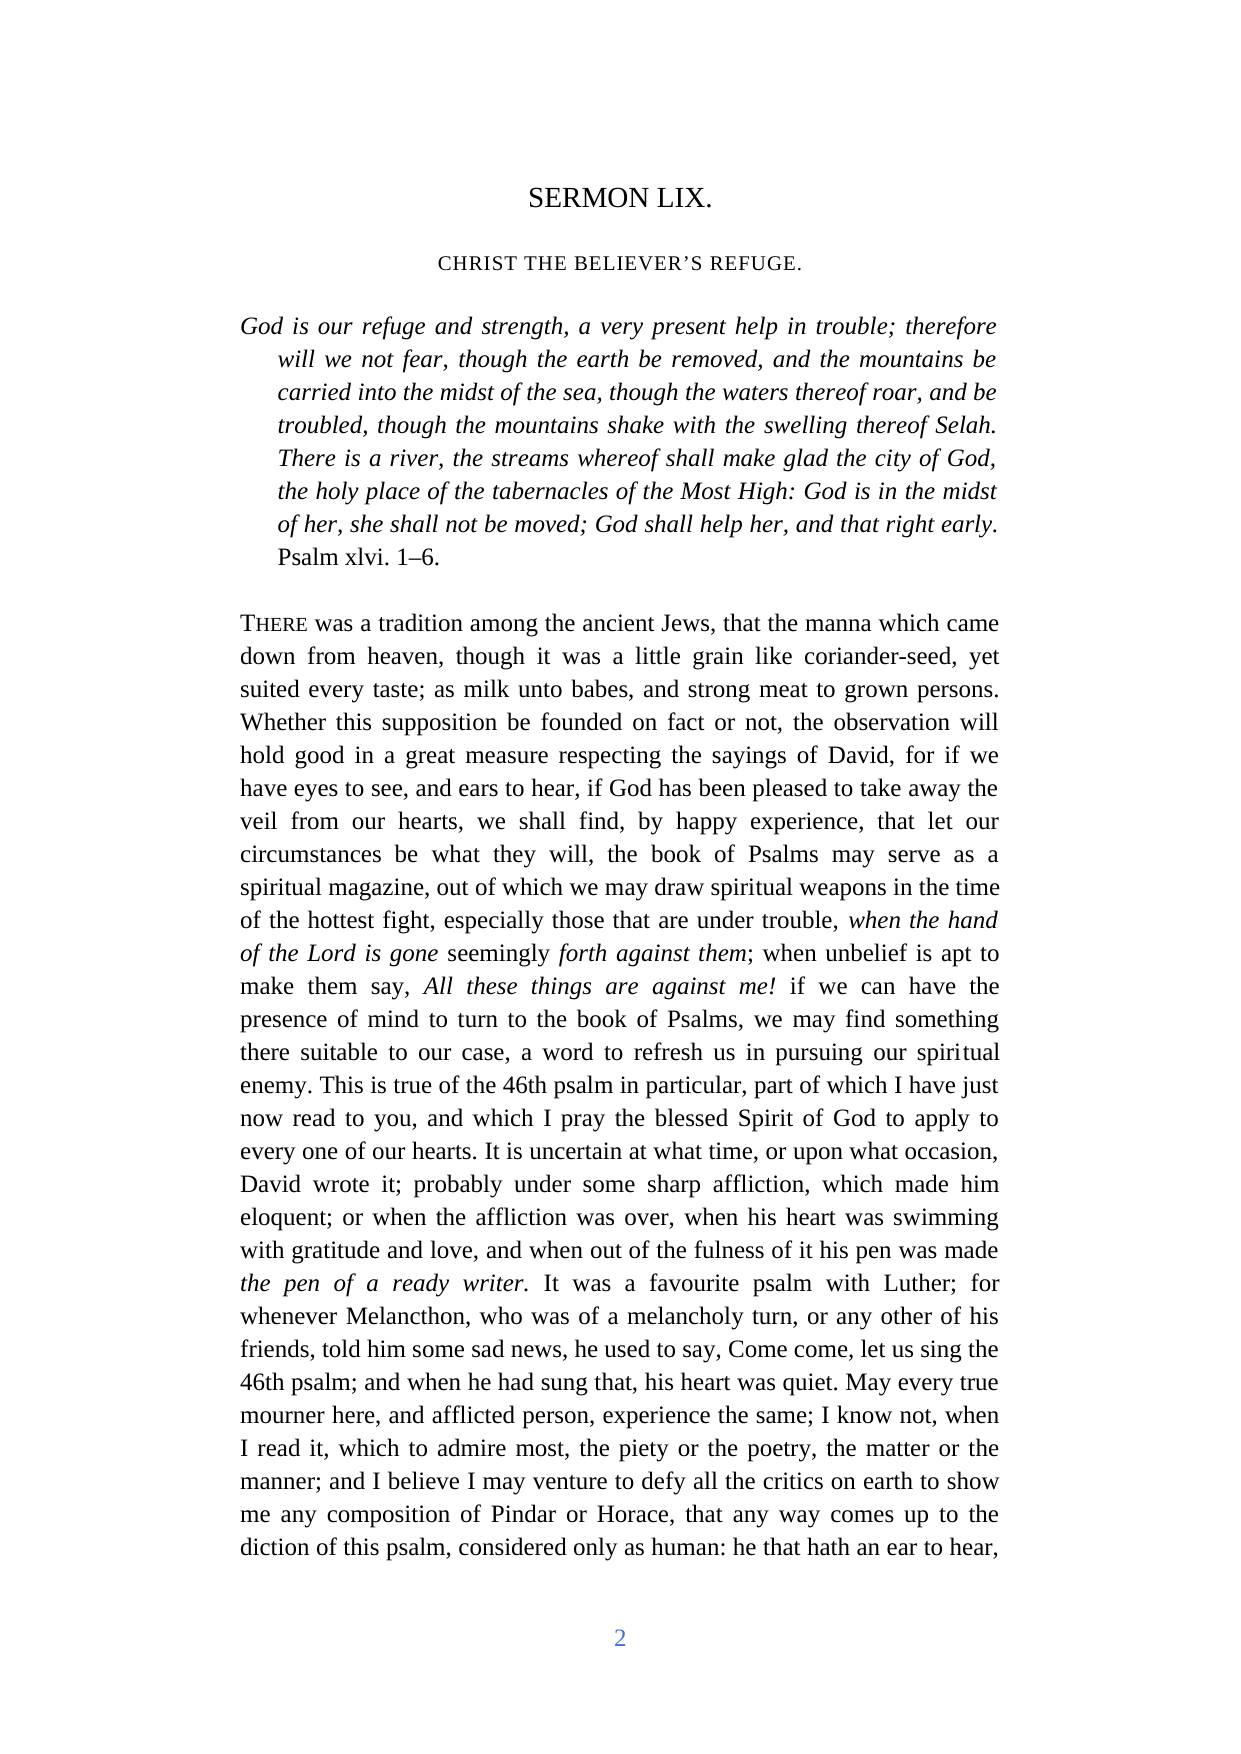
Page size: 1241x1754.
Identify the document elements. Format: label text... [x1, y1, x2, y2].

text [240, 608, 1000, 1561]
text God is our refuge and strength, a very present help in trouble; therefore will we not fear, though the earth be removed, and the mountains be carried into the midst of the sea, though the waters thereof roar, and be troubled, though the mountains shake with the swelling thereof Selah. There is a river, the streams whereof shall make glad the city of God, the holy place of the tabernacles of the Most High: God is in the midst of her, she shall not be moved; God shall help her, and that right early. Psalm xlvi. 1–6. [240, 311, 1000, 571]
text CHRIST THE BELIEVER’S REFUGE. [240, 251, 1000, 275]
text SERMON LIX. [240, 180, 1000, 213]
